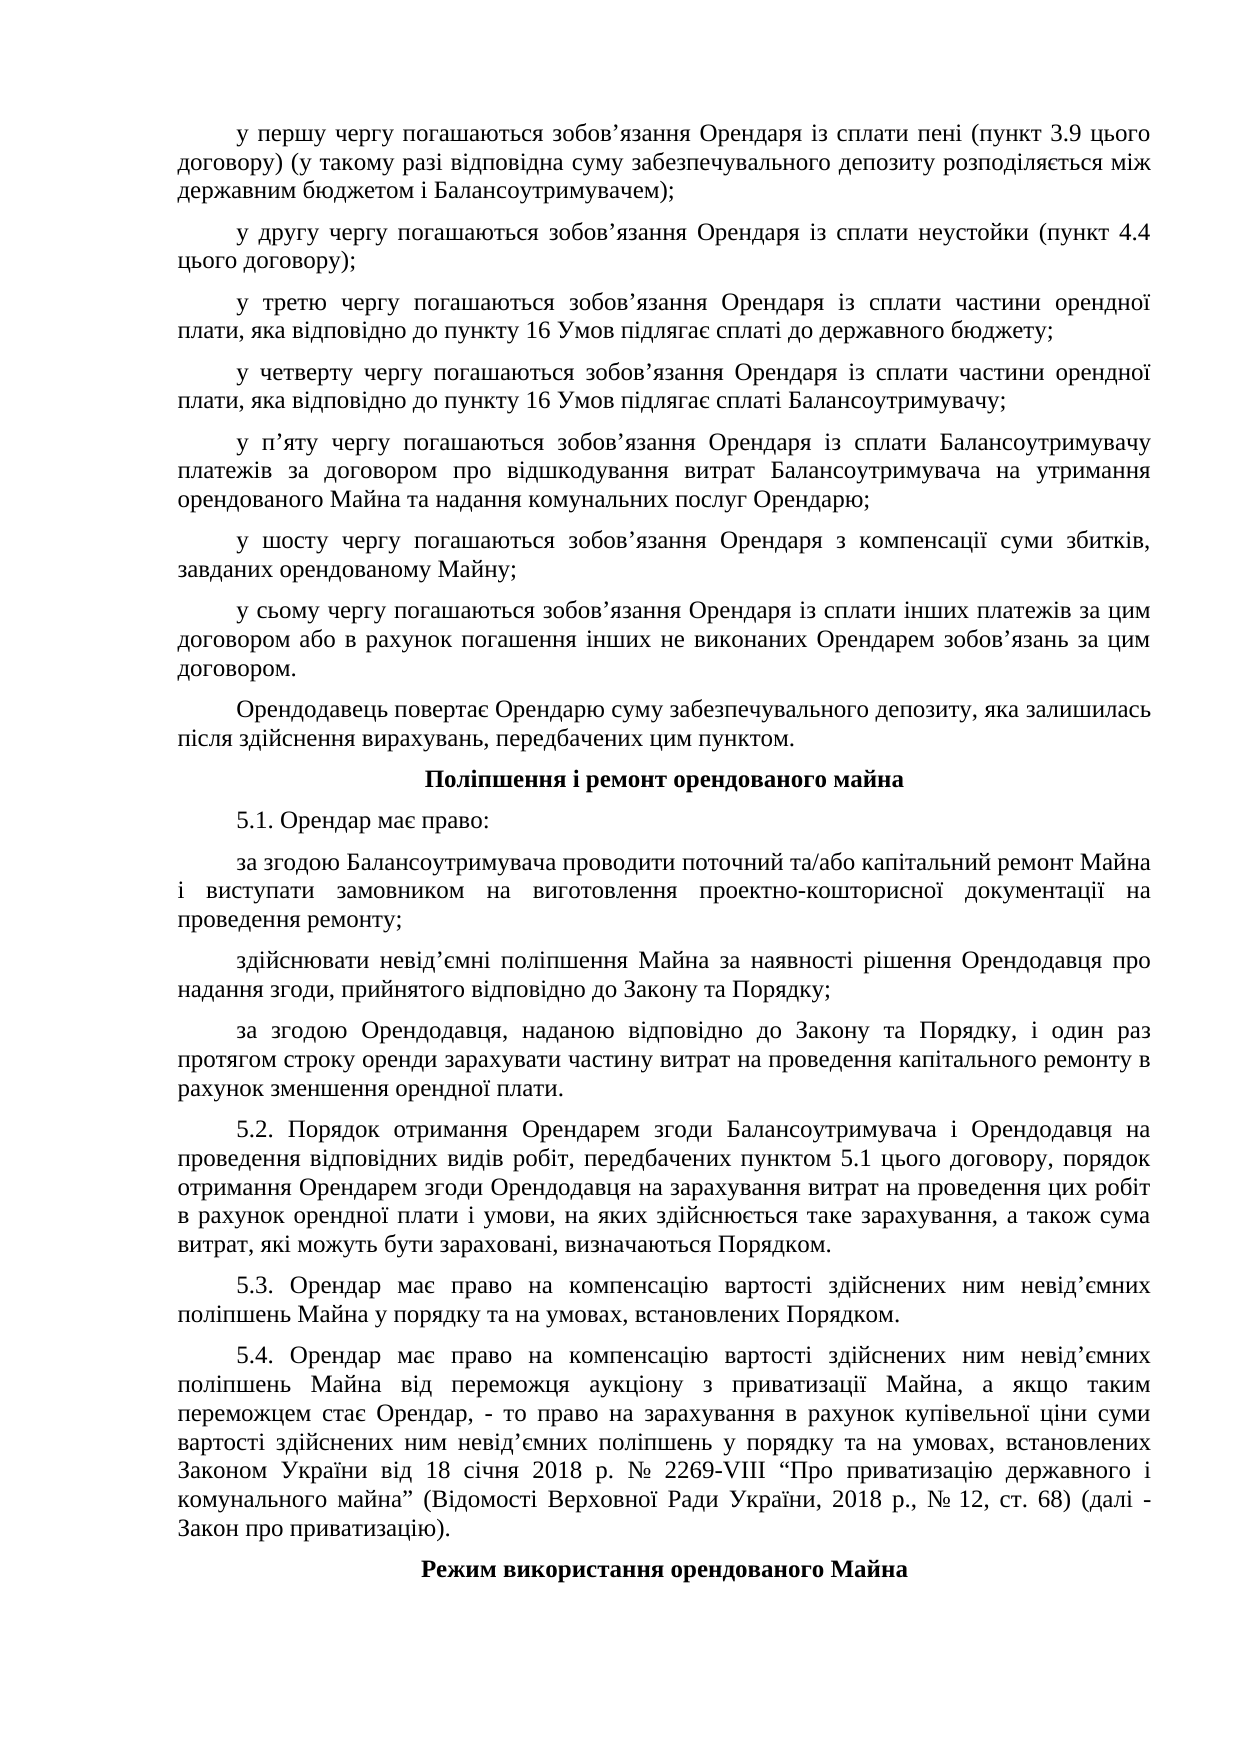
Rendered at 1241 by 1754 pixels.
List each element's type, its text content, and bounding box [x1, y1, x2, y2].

text у шосту чергу погашаються зобов’язання Орендаря з компенсації суми збитків, завданих орендованому Майну; [177, 526, 1152, 583]
text у п’яту чергу погашаються зобов’язання Орендаря із сплати Балансоутримувачу платежів за договором про відшкодування витрат Балансоутримувача на утримання орендованого Майна та надання комунальних послуг Орендарю; [177, 427, 1152, 513]
text 5.2. Порядок отримання Орендарем згоди Балансоутримувача і Орендодавця на проведення відповідних видів робіт, передбачених пунктом 5.1 цього договору, порядок отримання Орендарем згоди Орендодавця на зарахування витрат на проведення цих робіт в рахунок орендної плати і умови, на яких здійснюється таке зарахування, а також сума витрат, які можуть бути зараховані, визначаються Порядком. [177, 1114, 1152, 1258]
text здійснювати невід’ємні поліпшення Майна за наявності рішення Орендодавця про надання згоди, прийнятого відповідно до Закону та Порядку; [177, 946, 1152, 1003]
text Поліпшення і ремонт орендованого майна [177, 764, 1152, 793]
text у третю чергу погашаються зобов’язання Орендаря із сплати частини орендної плати, яка відповідно до пункту 16 Умов підлягає сплаті до державного бюджету; [177, 287, 1152, 344]
text Орендодавець повертає Орендарю суму забезпечувального депозиту, яка залишилась після здійснення вирахувань, передбачених цим пунктом. [177, 694, 1152, 752]
text у четверту чергу погашаються зобов’язання Орендаря із сплати частини орендної плати, яка відповідно до пункту 16 Умов підлягає сплаті Балансоутримувачу; [177, 357, 1152, 414]
text 5.3. Орендар має право на компенсацію вартості здійснених ним невід’ємних поліпшень Майна у порядку та на умовах, встановлених Порядком. [177, 1271, 1152, 1328]
text у першу чергу погашаються зобов’язання Орендаря із сплати пені (пункт 3.9 цього договору) (у такому разі відповідна суму забезпечувального депозиту розподіляється між державним бюджетом і Балансоутримувачем); [177, 118, 1152, 204]
text у сьому чергу погашаються зобов’язання Орендаря із сплати інших платежів за цим договором або в рахунок погашення інших не виконаних Орендарем зобов’язань за цим договором. [177, 596, 1152, 682]
text 5.4. Орендар має право на компенсацію вартості здійснених ним невід’ємних поліпшень Майна від переможця аукціону з приватизації Майна, а якщо таким переможцем стає Орендар, - то право на зарахування в рахунок купівельної ціни суми вартості здійснених ним невід’ємних поліпшень у порядку та на умовах, встановлених Законом України від 18 січня 2018 р. № 2269-VIII “Про приватизацію державного і комунального майна” (Відомості Верховної Ради України, 2018 р., № 12, ст. 68) (далі - Закон про приватизацію). [177, 1341, 1152, 1542]
text Режим використання орендованого Майна [177, 1554, 1152, 1583]
text 5.1. Орендар має право: [177, 806, 1152, 834]
text за згодою Орендодавця, наданою відповідно до Закону та Порядку, і один раз протягом строку оренди зарахувати частину витрат на проведення капітального ремонту в рахунок зменшення орендної плати. [177, 1016, 1152, 1102]
text за згодою Балансоутримувача проводити поточний та/або капітальний ремонт Майна і виступати замовником на виготовлення проектно-кошторисної документації на проведення ремонту; [177, 847, 1152, 933]
text у другу чергу погашаються зобов’язання Орендаря із сплати неустойки (пункт 4.4 цього договору); [177, 217, 1152, 274]
